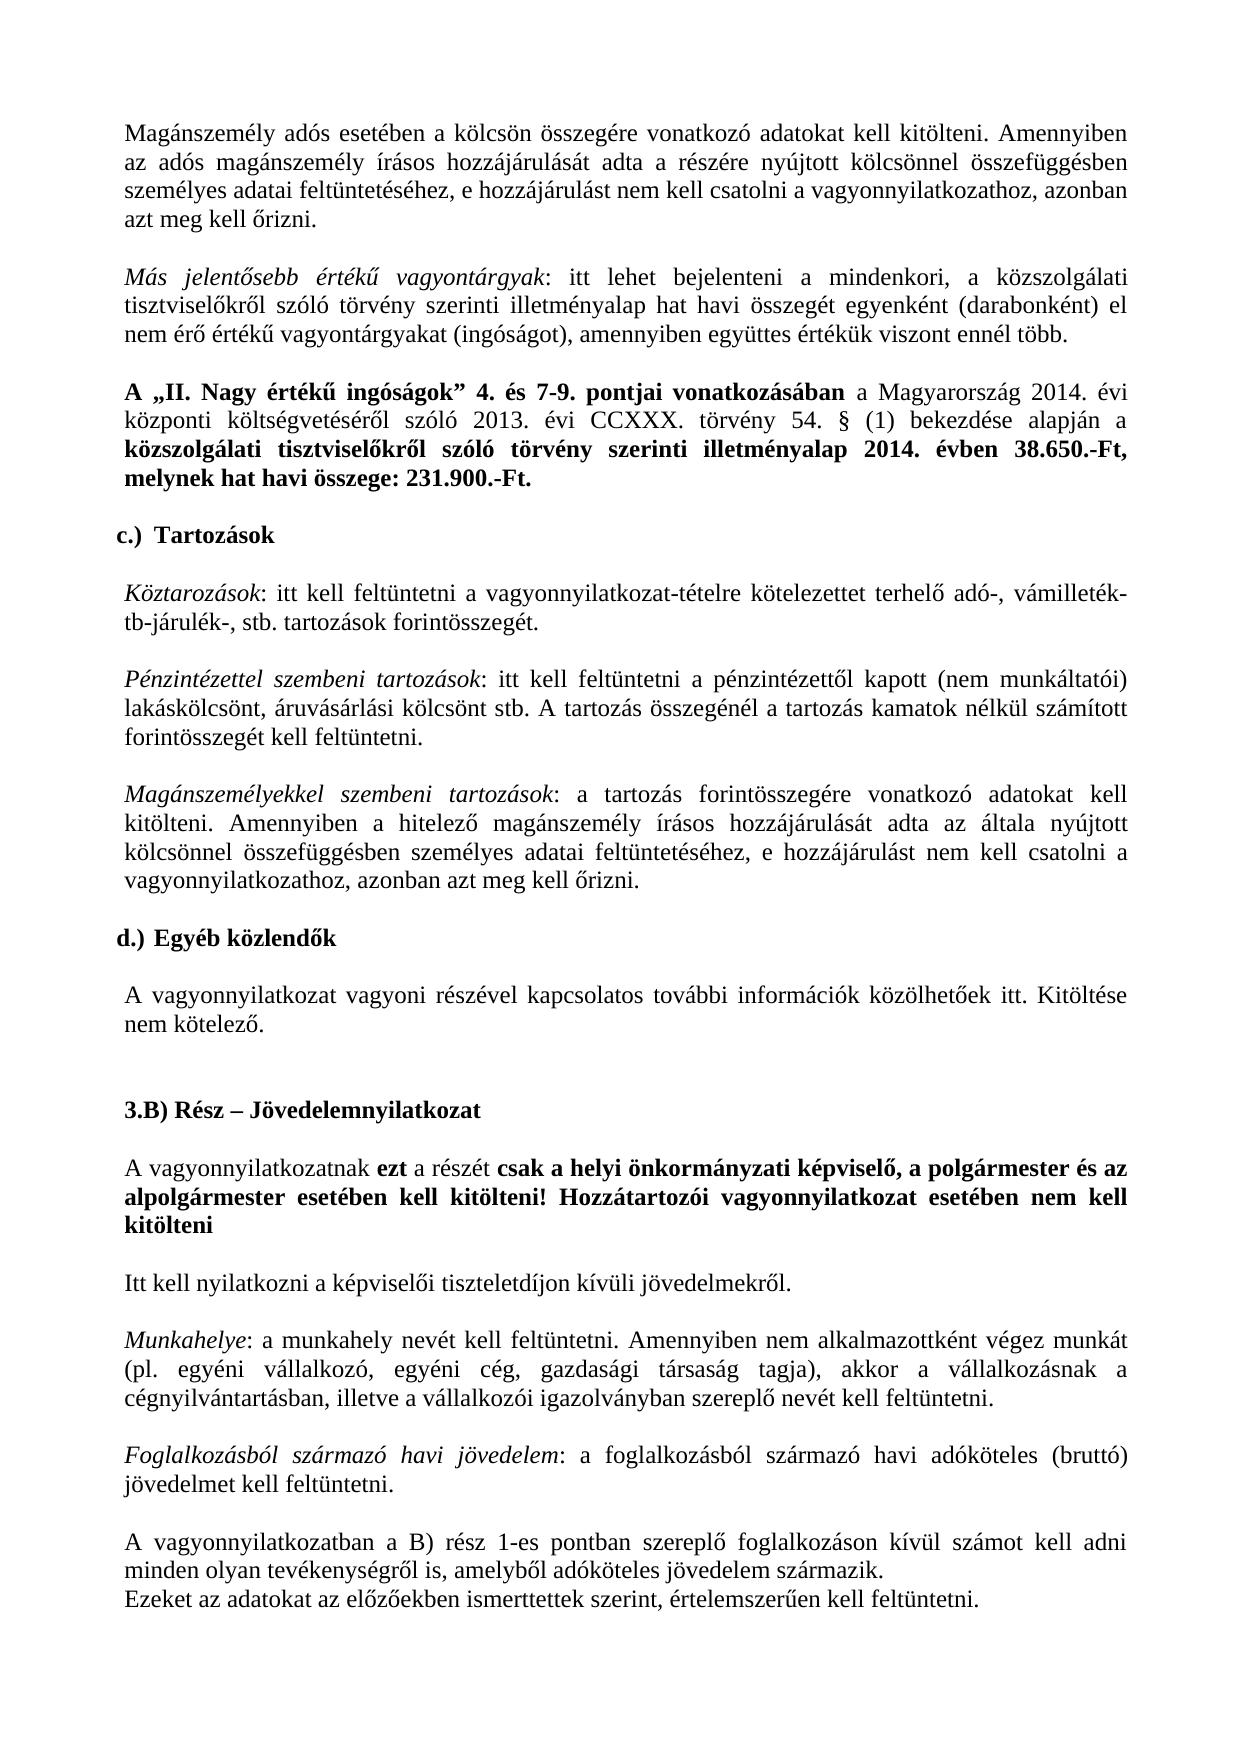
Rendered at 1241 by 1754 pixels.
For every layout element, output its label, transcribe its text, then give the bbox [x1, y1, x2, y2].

text Más jelentősebb értékű vagyontárgyak: itt lehet bejelenteni a mindenkori, a közszolgálati tisztviselőkről szóló törvény szerinti illetményalap hat havi összegét egyenként (darabonként) el nem érő értékű vagyontárgyakat (ingóságot), amennyiben együttes értékük viszont ennél több. [124, 262, 1128, 348]
text Munkahelye: a munkahely nevét kell feltüntetni. Amennyiben nem alkalmazottként végez munkát (pl. egyéni vállalkozó, egyéni cég, gazdasági társaság tagja), akkor a vállalkozásnak a cégnyilvántartásban, illetve a vállalkozói igazolványban szereplő nevét kell feltüntetni. [124, 1326, 1128, 1412]
text A vagyonnyilatkozatnak ezt a részét csak a helyi önkormányzati képviselő, a polgármester és az alpolgármester esetében kell kitölteni! Hozzátartozói vagyonnyilatkozat esetében nem kell kitölteni [124, 1153, 1128, 1239]
text Magánszemély adós esetében a kölcsön összegére vonatkozó adatokat kell kitölteni. Amennyiben az adós magánszemély írásos hozzájárulását adta a részére nyújtott kölcsönnel összefüggésben személyes adatai feltüntetéséhez, e hozzájárulást nem kell csatolni a vagyonnyilatkozathoz, azonban azt meg kell őrizni. [124, 118, 1128, 233]
text A vagyonnyilatkozatban a B) rész 1-es pontban szereplő foglalkozáson kívül számot kell adni minden olyan tevékenységről is, amelyből adóköteles jövedelem származik. [124, 1527, 1128, 1584]
text 3.B) Rész – Jövedelemnyilatkozat [124, 1096, 1128, 1124]
text Pénzintézettel szembeni tartozások: itt kell feltüntetni a pénzintézettől kapott (nem munkáltatói) lakáskölcsönt, áruvásárlási kölcsönt stb. A tartozás összegénél a tartozás kamatok nélkül számított forintösszegét kell feltüntetni. [124, 664, 1128, 751]
text A vagyonnyilatkozat vagyoni részével kapcsolatos további információk közölhetőek itt. Kitöltése nem kötelező. [124, 981, 1128, 1038]
text A „II. Nagy értékű ingóságok” 4. és 7-9. pontjai vonatkozásában a Magyarország 2014. évi központi költségvetéséről szóló 2013. évi CCXXX. törvény 54. § (1) bekezdése alapján a közszolgálati tisztviselőkről szóló törvény szerinti illetményalap 2014. évben 38.650.-Ft, melynek hat havi összege: 231.900.-Ft. [124, 377, 1128, 492]
text Itt kell nyilatkozni a képviselői tiszteletdíjon kívüli jövedelmekről. [124, 1268, 1128, 1297]
list Egyéb közlendők [116, 923, 1128, 952]
text Ezeket az adatokat az előzőekben ismerttettek szerint, értelemszerűen kell feltüntetni. [124, 1584, 1128, 1613]
text Magánszemélyekkel szembeni tartozások: a tartozás forintösszegére vonatkozó adatokat kell kitölteni. Amennyiben a hitelező magánszemély írásos hozzájárulását adta az általa nyújtott kölcsönnel összefüggésben személyes adatai feltüntetéséhez, e hozzájárulást nem kell csatolni a vagyonnyilatkozathoz, azonban azt meg kell őrizni. [124, 779, 1128, 894]
text Köztarozások: itt kell feltüntetni a vagyonnyilatkozat-tételre kötelezettet terhelő adó-, vámilleték- tb-járulék-, stb. tartozások forintösszegét. [124, 578, 1128, 636]
text Foglalkozásból származó havi jövedelem: a foglalkozásból származó havi adóköteles (bruttó) jövedelmet kell feltüntetni. [124, 1441, 1128, 1498]
list Tartozások [116, 521, 1128, 549]
